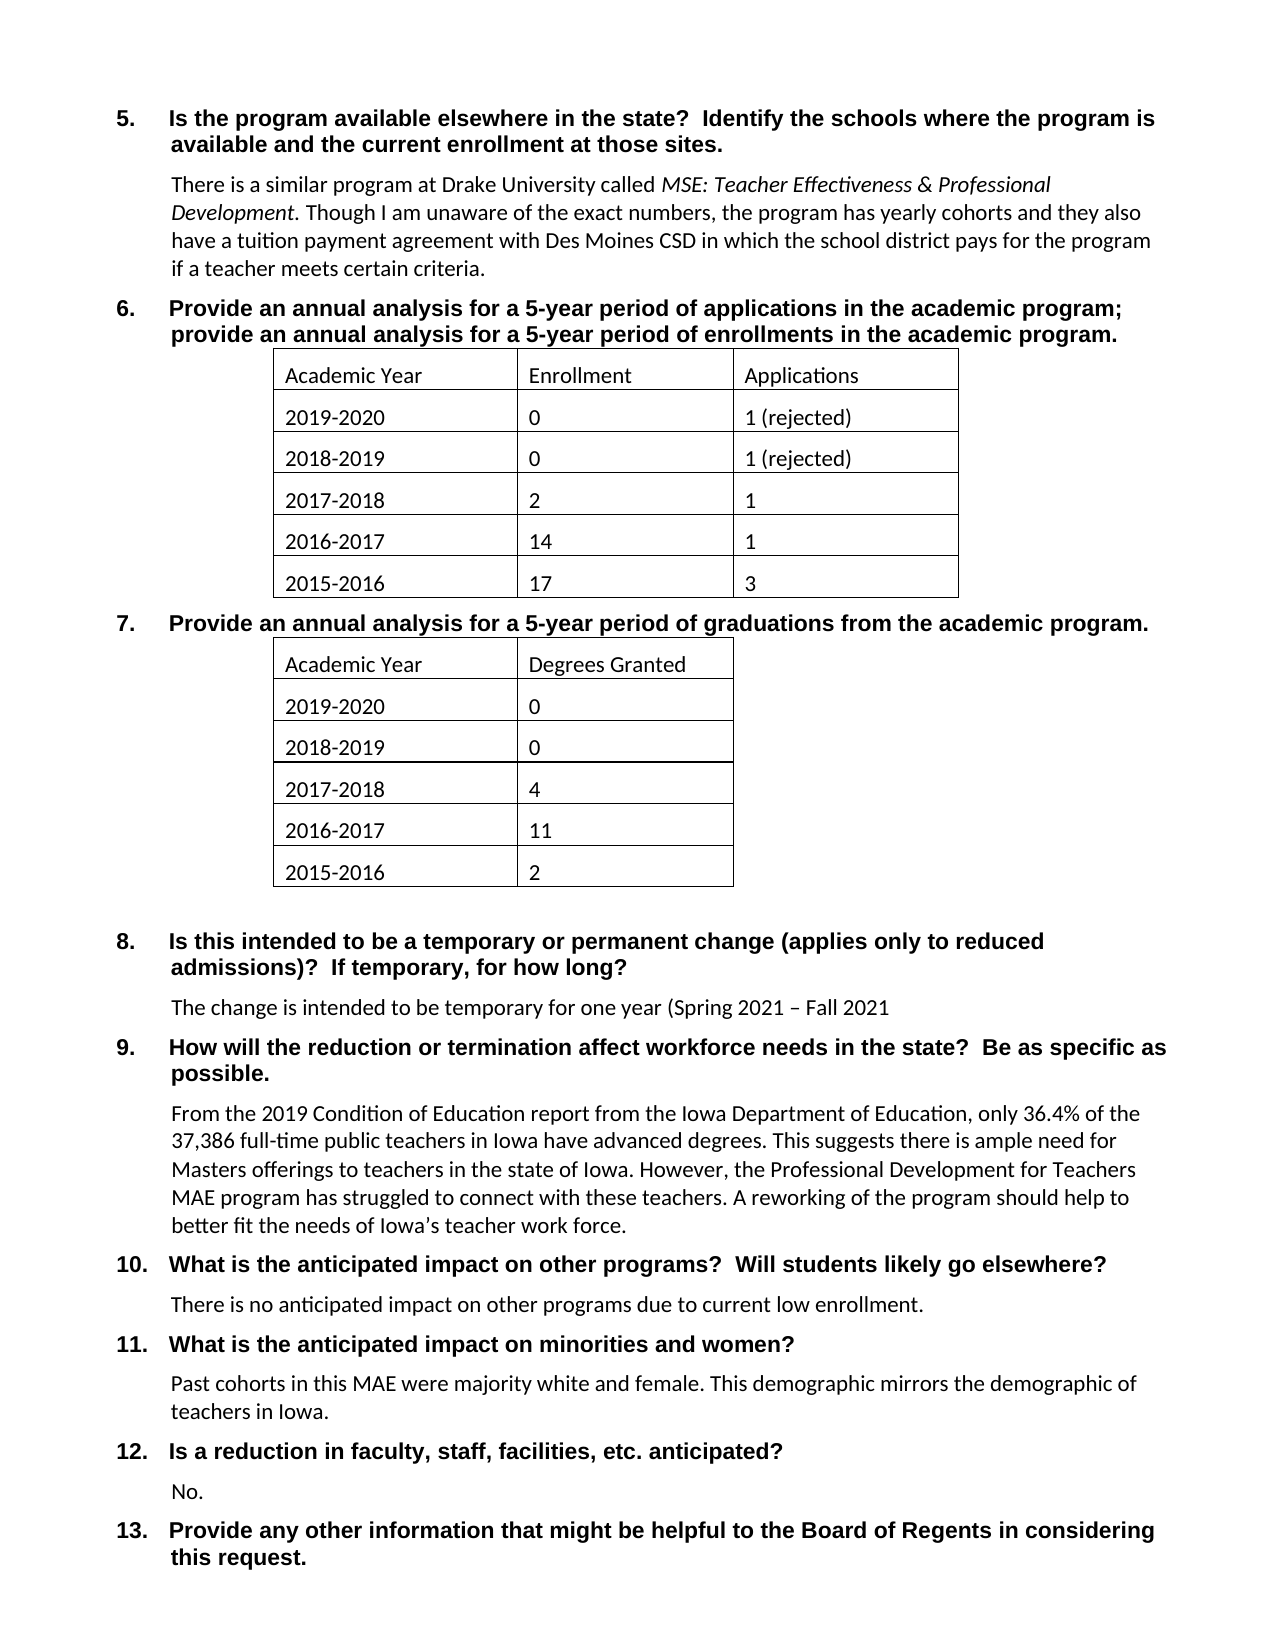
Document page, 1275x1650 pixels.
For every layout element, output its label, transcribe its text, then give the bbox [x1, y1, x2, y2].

table_cell 2019-2020 [274, 679, 517, 720]
list Is the program available elsewhere in the state? Identify the schools where the program is available and the current enrollment at those sites. [116, 105, 1170, 158]
list Is a reduction in faculty, staff, facilities, etc. anticipated? [116, 1438, 1170, 1464]
list How will the reduction or termination affect workforce needs in the state? Be as specific as possible. [116, 1033, 1170, 1086]
table_cell 0 [518, 390, 733, 431]
table_cell 2015-2016 [274, 846, 517, 886]
list Provide an annual analysis for a 5-year period of graduations from the academic program. [116, 610, 1170, 637]
table_cell 17 [518, 556, 733, 597]
list No. [171, 1477, 1170, 1505]
table_cell 0 [518, 432, 733, 472]
table_header Enrollment [518, 349, 733, 389]
table_cell 1 (rejected) [734, 432, 958, 472]
table_cell 2019-2020 [274, 390, 517, 431]
table_cell 2015-2016 [274, 556, 517, 597]
list Past cohorts in this MAE were majority white and female. This demographic mirrors the demographic of teachers in Iowa. [171, 1369, 1170, 1426]
list The change is intended to be temporary for one year (Spring 2021 – Fall 2021 [171, 993, 1170, 1021]
table_cell 4 [518, 763, 733, 803]
table_header Applications [734, 349, 958, 389]
table_cell 2018-2019 [274, 721, 517, 761]
table_cell 2018-2019 [274, 432, 517, 472]
table_cell 1 [734, 473, 958, 514]
list What is the anticipated impact on minorities and women? [116, 1331, 1170, 1357]
table_cell 1 [734, 515, 958, 555]
table_cell 0 [518, 679, 733, 720]
table_cell 1 (rejected) [734, 390, 958, 431]
list There is no anticipated impact on other programs due to current low enrollment. [171, 1290, 1170, 1318]
table_cell 2016-2017 [274, 804, 517, 844]
table_cell 0 [518, 721, 733, 761]
table_cell 11 [518, 804, 733, 844]
list Provide an annual analysis for a 5-year period of applications in the academic program; provide an annual analysis for a 5-year period of enrollments in the academic program. [116, 295, 1170, 347]
table_header Academic Year [274, 638, 517, 678]
table_cell 2016-2017 [274, 515, 517, 555]
list There is a similar program at Drake University called MSE: Teacher Effectiveness & Professional Development. Though I am unaware of the exact numbers, the program has yearly cohorts and they also have a tuition payment agreement with Des Moines CSD in which the school district pays for the program if a teacher meets certain criteria. [171, 170, 1170, 282]
table_cell 2017-2018 [274, 763, 517, 803]
table_cell 2017-2018 [274, 473, 517, 514]
table_header Degrees Granted [518, 638, 733, 678]
table_cell 2 [518, 846, 733, 886]
list What is the anticipated impact on other programs? Will students likely go elsewhere? [116, 1251, 1170, 1278]
table_cell 2 [518, 473, 733, 514]
list From the 2019 Condition of Education report from the Iowa Department of Education, only 36.4% of the 37,386 full-time public teachers in Iowa have advanced degrees. This suggests there is ample need for Masters offerings to teachers in the state of Iowa. However, the Professional Development for Teachers MAE program has struggled to connect with these teachers. A reworking of the program should help to better fit the needs of Iowa’s teacher work force. [171, 1099, 1170, 1239]
list Is this intended to be a temporary or permanent change (applies only to reduced admissions)? If temporary, for how long? [116, 928, 1170, 980]
table_cell 14 [518, 515, 733, 555]
table_header Academic Year [274, 349, 517, 389]
list Provide any other information that might be helpful to the Board of Regents in considering this request. [116, 1517, 1170, 1570]
table_cell 3 [734, 556, 958, 597]
